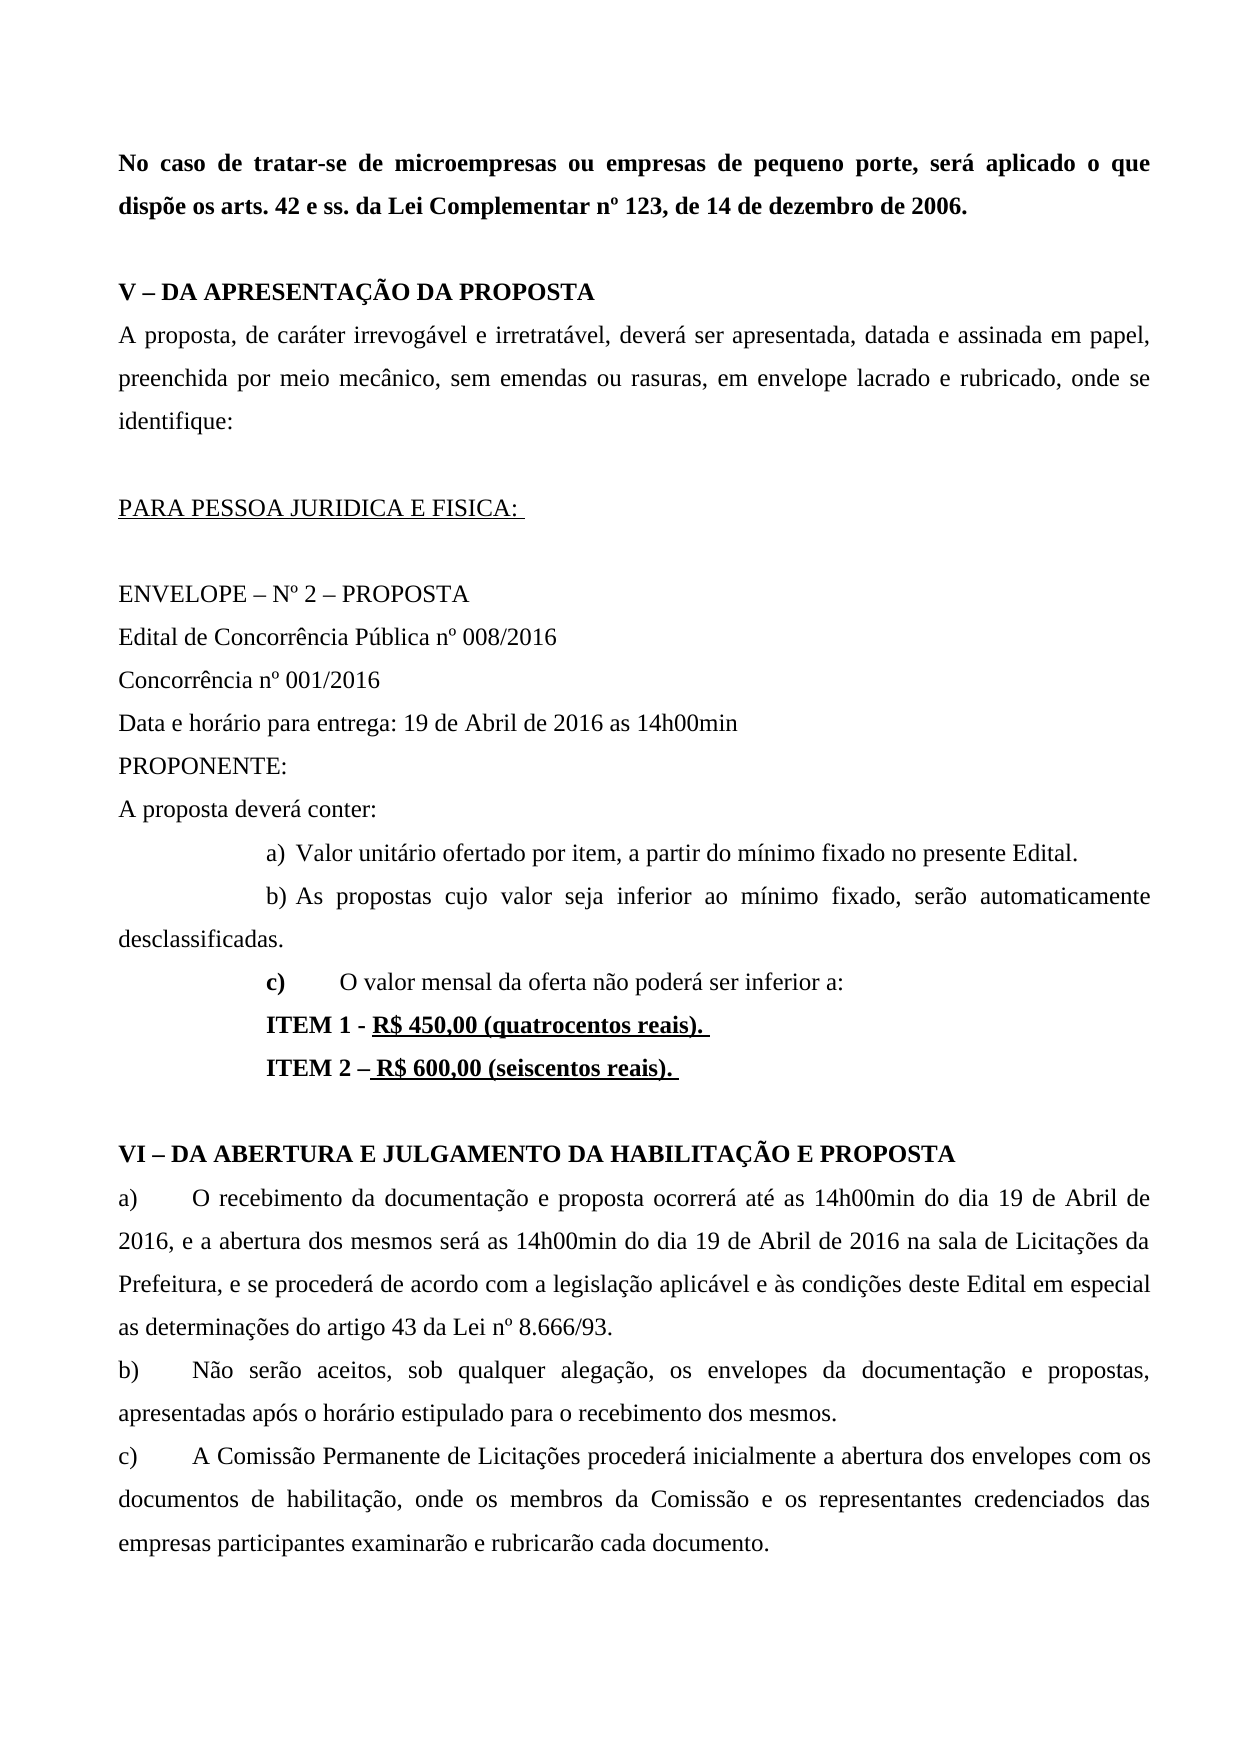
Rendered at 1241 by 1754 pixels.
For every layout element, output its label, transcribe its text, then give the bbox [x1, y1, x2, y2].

list A Comissão Permanente de Licitações procederá inicialmente a abertura dos envelopes com os documentos de habilitação, onde os membros da Comissão e os representantes credenciados das empresas participantes examinarão e rubricarão cada documento. [118, 1441, 1152, 1556]
text A proposta, de caráter irrevogável e irretratável, deverá ser apresentada, datada e assinada em papel, preenchida por meio mecânico, sem emendas ou rasuras, em envelope lacrado e rubricado, onde se identifique: [118, 320, 1152, 435]
list Não serão aceitos, sob qualquer alegação, os envelopes da documentação e propostas, apresentadas após o horário estipulado para o recebimento dos mesmos. [118, 1355, 1152, 1427]
list ITEM 2 – R$ 600,00 (seiscentos reais). [266, 1053, 1152, 1082]
list Valor unitário ofertado por item, a partir do mínimo fixado no presente Edital. [118, 838, 1152, 866]
text Edital de Concorrência Pública nº 008/2016 [118, 622, 1152, 651]
list O recebimento da documentação e proposta ocorrerá até as 14h00min do dia 19 de Abril de 2016, e a abertura dos mesmos será as 14h00min do dia 19 de Abril de 2016 na sala de Licitações da Prefeitura, e se procederá de acordo com a legislação aplicável e às condições deste Edital em especial as determinações do artigo 43 da Lei nº 8.666/93. [118, 1183, 1152, 1341]
text PARA PESSOA JURIDICA E FISICA: [118, 493, 1152, 521]
text V – DA APRESENTAÇÃO DA PROPOSTA [118, 277, 1152, 306]
list O valor mensal da oferta não poderá ser inferior a: [118, 967, 1152, 996]
text Data e horário para entrega: 19 de Abril de 2016 as 14h00min [118, 708, 1152, 737]
text VI – DA ABERTURA E JULGAMENTO DA HABILITAÇÃO E PROPOSTA [118, 1139, 1152, 1168]
list ITEM 1 - R$ 450,00 (quatrocentos reais). [266, 1010, 1152, 1039]
text A proposta deverá conter: [118, 794, 1152, 823]
text PROPONENTE: [118, 751, 1152, 780]
text No caso de tratar-se de microempresas ou empresas de pequeno porte, será aplicado o que dispõe os arts. 42 e ss. da Lei Complementar nº 123, de 14 de dezembro de 2006. [118, 148, 1152, 219]
text Concorrência nº 001/2016 [118, 665, 1152, 694]
text ENVELOPE – Nº 2 – PROPOSTA [118, 579, 1152, 608]
list As propostas cujo valor seja inferior ao mínimo fixado, serão automaticamente desclassificadas. [118, 881, 1152, 953]
